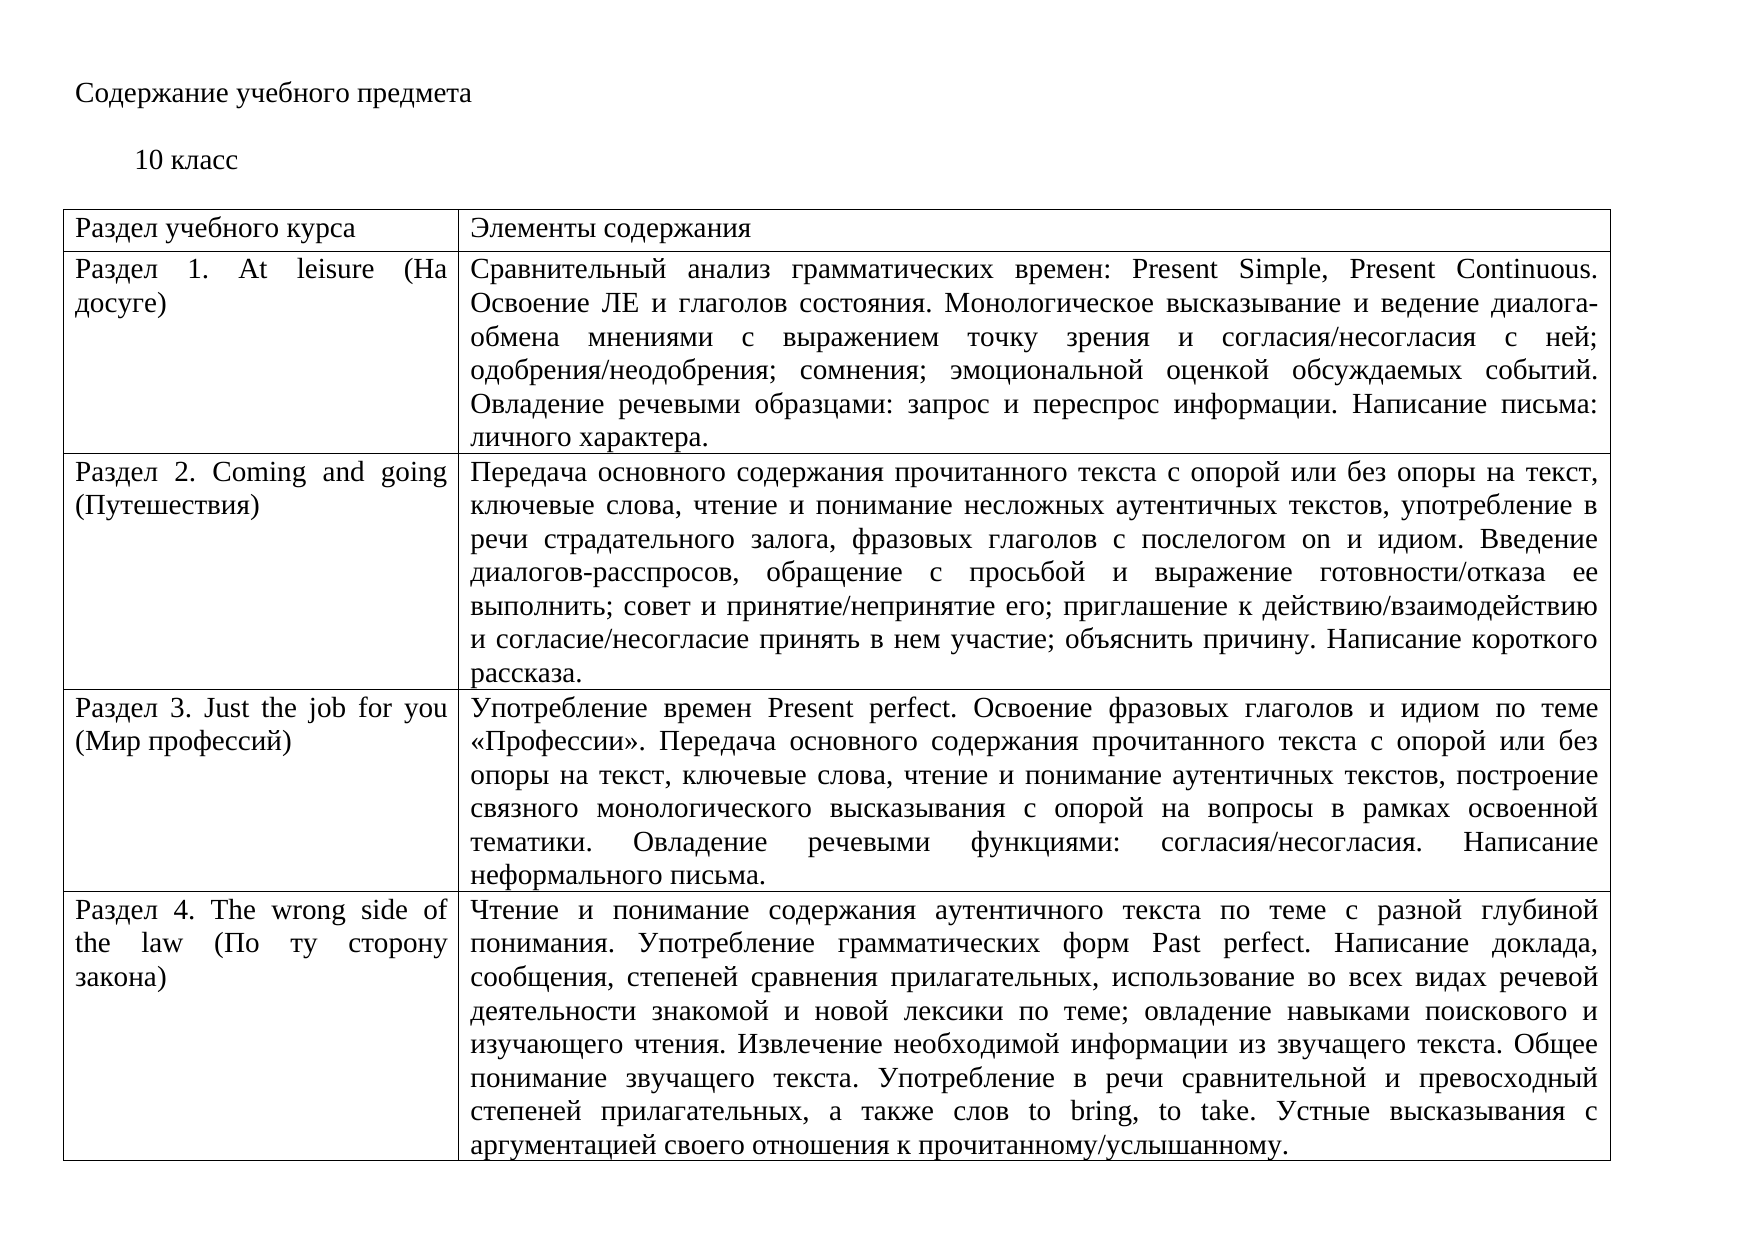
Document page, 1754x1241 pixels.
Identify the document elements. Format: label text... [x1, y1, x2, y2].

text Содержание учебного предмета [75, 75, 1670, 108]
table_header Раздел учебного курса [64, 210, 458, 251]
table_cell Употребление времен Present perfect. Освоение фразовых глаголов и идиом по теме «Профессии». Передача основного содержания прочитанного текста с опорой или без опоры на текст, ключевые слова, чтение и понимание аутентичных текстов, построение связного монологического высказывания с опорой на вопросы в рамках освоенной тематики. Овладение речевыми функциями: согласия/несогласия. Написание неформального письма. [459, 690, 1610, 891]
text 10 класс [75, 142, 1679, 176]
table_cell Раздел 4. The wrong side of the law (По ту сторону закона) [64, 892, 458, 1160]
table_cell Передача основного содержания прочитанного текста с опорой или без опоры на текст, ключевые слова, чтение и понимание несложных аутентичных текстов, употребление в речи страдательного залога, фразовых глаголов с послелогом on и идиом. Введение диалогов-расспросов, обращение с просьбой и выражение готовности/отказа ее выполнить; совет и принятие/непринятие его; приглашение к действию/взаимодействию и согласие/несогласие принять в нем участие; объяснить причину. Написание короткого рассказа. [459, 454, 1610, 689]
table_cell Чтение и понимание содержания аутентичного текста по теме с разной глубиной понимания. Употребление грамматических форм Past perfect. Написание доклада, сообщения, степеней сравнения прилагательных, использование во всех видах речевой деятельности знакомой и новой лексики по теме; овладение навыками поискового и изучающего чтения. Извлечение необходимой информации из звучащего текста. Общее понимание звучащего текста. Употребление в речи сравнительной и превосходный степеней прилагательных, а также слов to bring, to take. Устные высказывания с аргументацией своего отношения к прочитанному/услышанному. [459, 892, 1610, 1160]
table_cell Раздел 2. Сoming and going (Путешествия) [64, 454, 458, 689]
table_header Элементы содержания [459, 210, 1610, 251]
table_cell Раздел 1. At leisure (На досуге) [64, 252, 458, 453]
table_cell Сравнительный анализ грамматических времен: Present Simple, Present Continuous. Освоение ЛЕ и глаголов состояния. Монологическое высказывание и ведение диалога-обмена мнениями с выражением точку зрения и согласия/несогласия с ней; одобрения/неодобрения; сомнения; эмоциональной оценкой обсуждаемых событий. Овладение речевыми образцами: запрос и переспрос информации. Написание письма: личного характера. [459, 252, 1610, 453]
table_cell Раздел 3. Just the job for you (Мир профессий) [64, 690, 458, 891]
